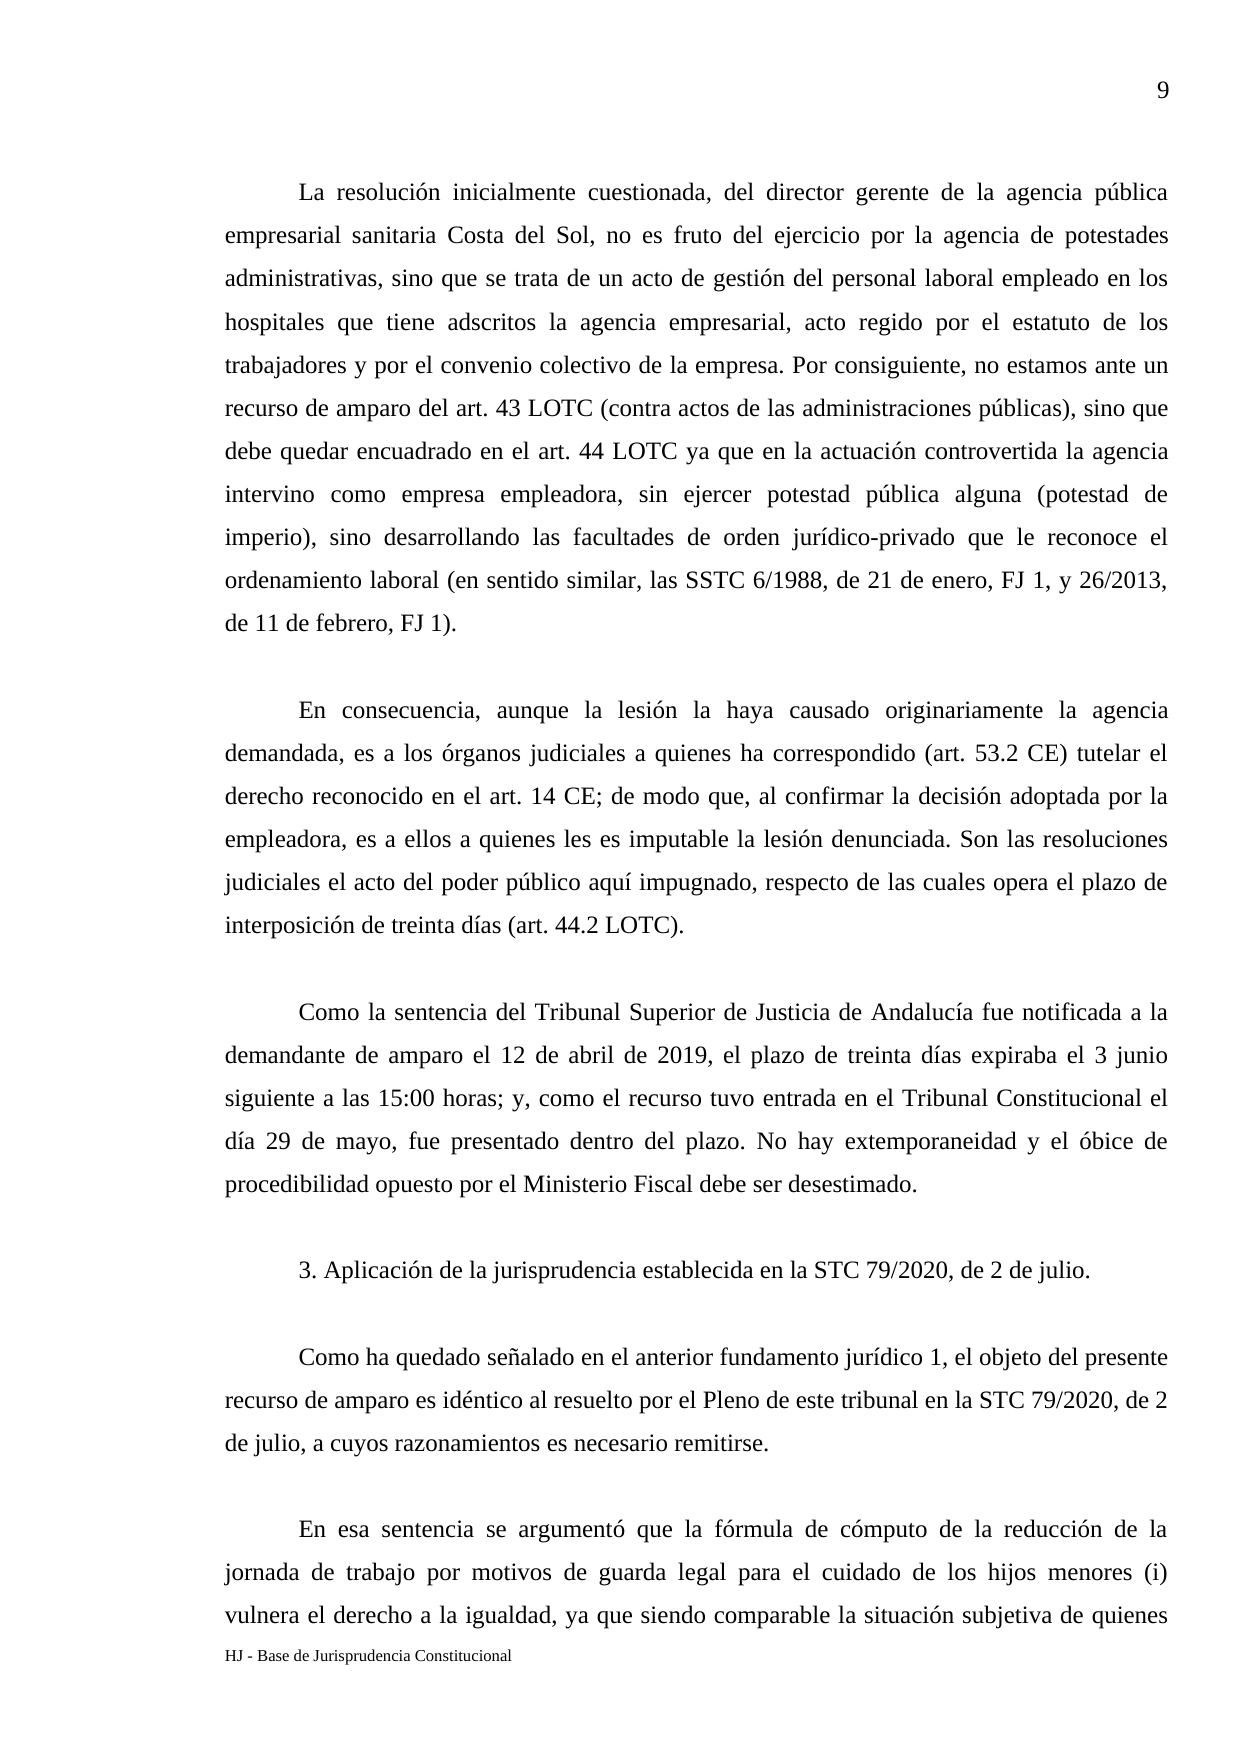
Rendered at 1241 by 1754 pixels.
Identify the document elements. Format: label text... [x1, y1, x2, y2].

text La resolución inicialmente cuestionada, del director gerente de la agencia pública empresarial sanitaria Costa del Sol, no es fruto del ejercicio por la agencia de potestades administrativas, sino que se trata de un acto de gestión del personal laboral empleado en los hospitales que tiene adscritos la agencia empresarial, acto regido por el estatuto de los trabajadores y por el convenio colectivo de la empresa. Por consiguiente, no estamos ante un recurso de amparo del art. 43 LOTC (contra actos de las administraciones públicas), sino que debe quedar encuadrado en el art. 44 LOTC ya que en la actuación controvertida la agencia intervino como empresa empleadora, sin ejercer potestad pública alguna (potestad de imperio), sino desarrollando las facultades de orden jurídico-privado que le reconoce el ordenamiento laboral (en sentido similar, las SSTC 6/1988, de 21 de enero, FJ 1, y 26/2013, de 11 de febrero, FJ 1). [224, 177, 1169, 637]
text 3. Aplicación de la jurisprudencia establecida en la STC 79/2020, de 2 de julio. [224, 1255, 1169, 1284]
text Como la sentencia del Tribunal Superior de Justicia de Andalucía fue notificada a la demandante de amparo el 12 de abril de 2019, el plazo de treinta días expiraba el 3 junio siguiente a las 15:00 horas; y, como el recurso tuvo entrada en el Tribunal Constitucional el día 29 de mayo, fue presentado dentro del plazo. No hay extemporaneidad y el óbice de procedibilidad opuesto por el Ministerio Fiscal debe ser desestimado. [224, 997, 1169, 1198]
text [224, 1514, 1169, 1629]
text En consecuencia, aunque la lesión la haya causado originariamente la agencia demandada, es a los órganos judiciales a quienes ha correspondido (art. 53.2 CE) tutelar el derecho reconocido en el art. 14 CE; de modo que, al confirmar la decisión adoptada por la empleadora, es a ellos a quienes les es imputable la lesión denunciada. Son las resoluciones judiciales el acto del poder público aquí impugnado, respecto de las cuales opera el plazo de interposición de treinta días (art. 44.2 LOTC). [224, 695, 1169, 939]
text Como ha quedado señalado en el anterior fundamento jurídico 1, el objeto del presente recurso de amparo es idéntico al resuelto por el Pleno de este tribunal en la STC 79/2020, de 2 de julio, a cuyos razonamientos es necesario remitirse. [224, 1342, 1169, 1457]
